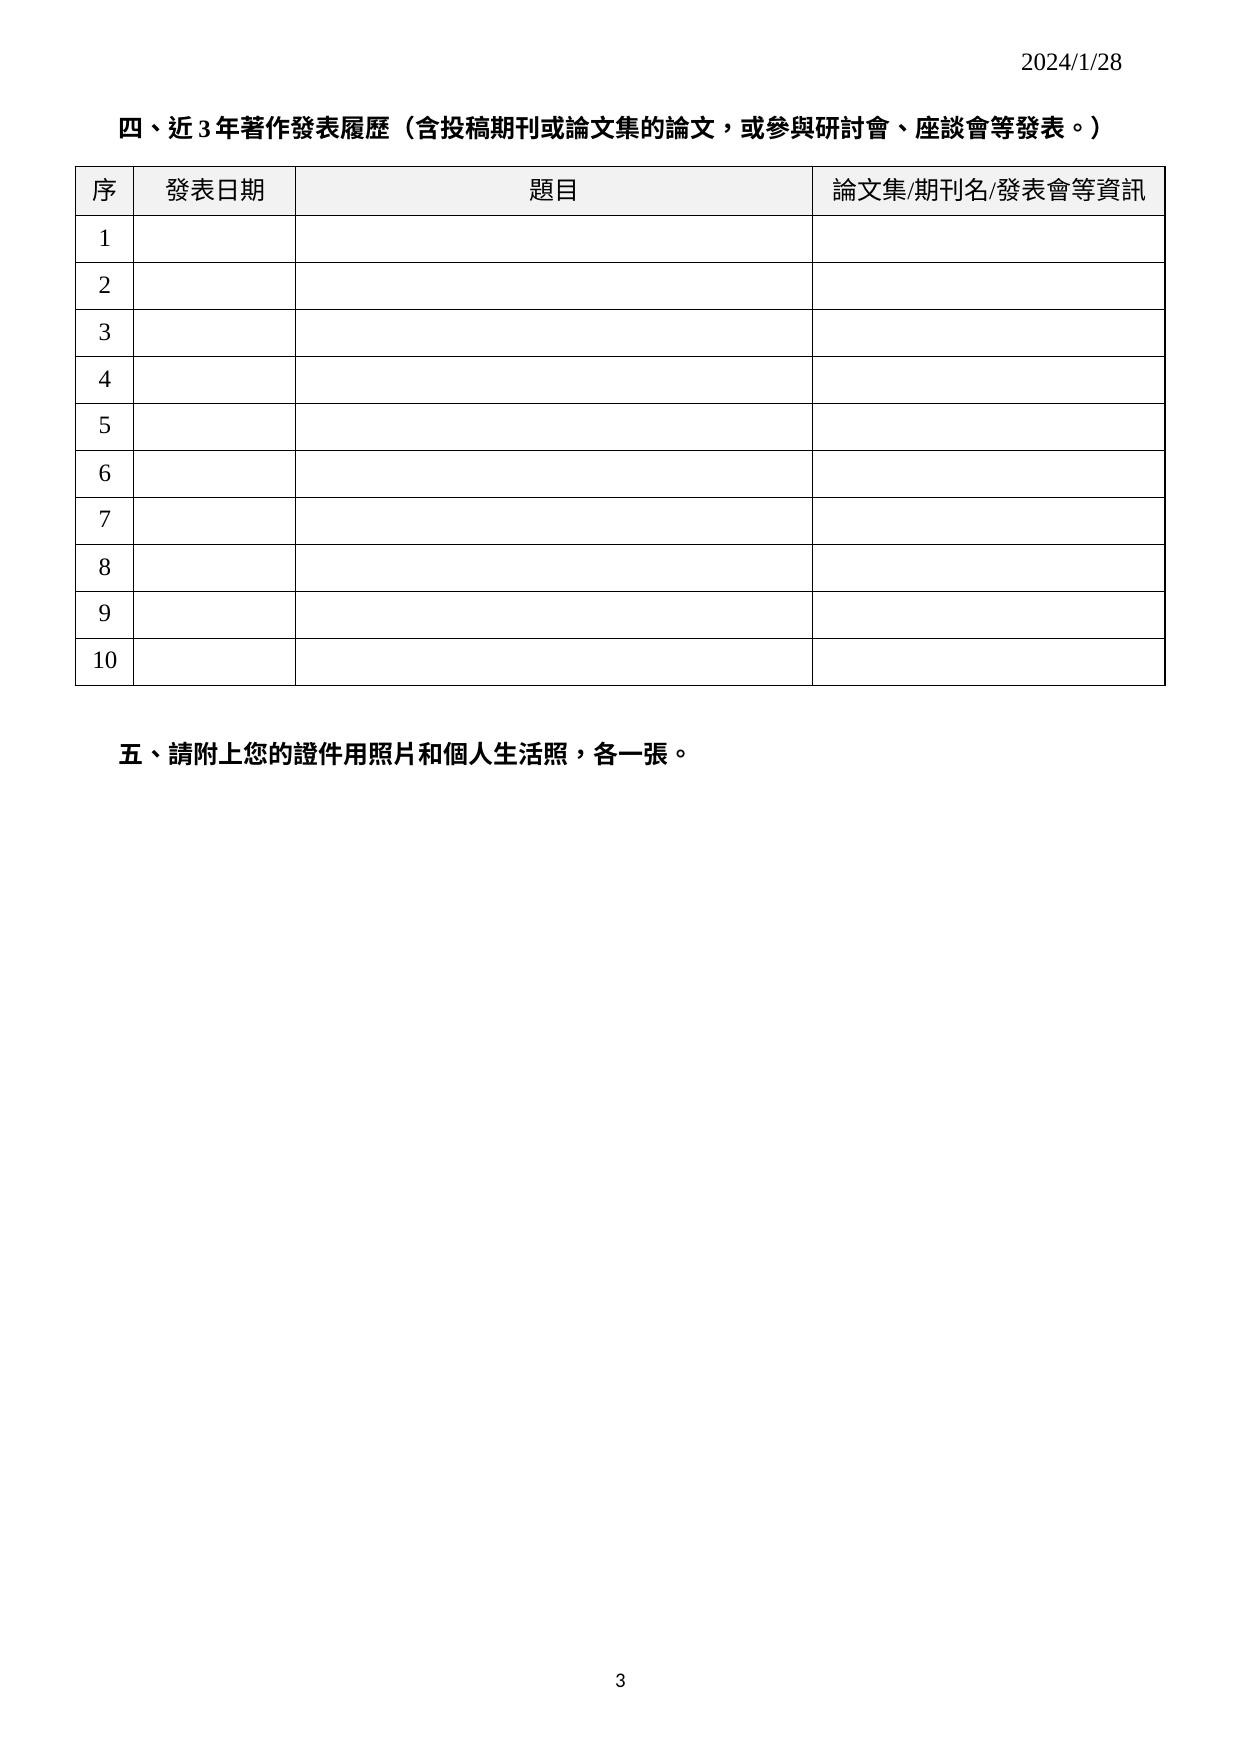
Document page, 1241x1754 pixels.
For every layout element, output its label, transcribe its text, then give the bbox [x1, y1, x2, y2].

table_cell 6 [76, 451, 133, 497]
table_cell [134, 639, 295, 685]
table_cell 2 [76, 263, 133, 309]
table_cell [296, 639, 812, 685]
table_cell [134, 357, 295, 403]
table_cell 3 [76, 310, 133, 356]
table_header 題目 [296, 167, 812, 215]
table_header 論文集/期刊名/發表會等資訊 [813, 167, 1164, 215]
table_cell [134, 216, 295, 262]
table_cell [296, 263, 812, 309]
table_cell [813, 592, 1164, 638]
table_cell 9 [76, 592, 133, 638]
table_cell [134, 498, 295, 544]
table_cell [813, 451, 1164, 497]
table_cell 4 [76, 357, 133, 403]
table_cell [296, 310, 812, 356]
table_cell [813, 357, 1164, 403]
table_cell [813, 404, 1164, 450]
table_cell [296, 545, 812, 591]
table_cell [134, 404, 295, 450]
table_cell [296, 498, 812, 544]
table_cell [813, 545, 1164, 591]
table_cell [134, 263, 295, 309]
table_cell [813, 498, 1164, 544]
table_cell [296, 357, 812, 403]
table_cell [813, 263, 1164, 309]
table_cell [813, 310, 1164, 356]
table_cell [296, 404, 812, 450]
table_cell [813, 216, 1164, 262]
table_cell 8 [76, 545, 133, 591]
table_cell 7 [76, 498, 133, 544]
table_cell [813, 639, 1164, 685]
text 四、近3年著作發表履歷（含投稿期刊或論文集的論文，或參與研討會、座談會等發表。） [118, 106, 1122, 148]
table_cell [134, 545, 295, 591]
table_header 發表日期 [134, 167, 295, 215]
table_cell 5 [76, 404, 133, 450]
table_cell 10 [76, 639, 133, 685]
table_cell [296, 451, 812, 497]
table_cell [134, 592, 295, 638]
table_cell [134, 310, 295, 356]
table_header 序 [76, 167, 133, 215]
table_cell [296, 216, 812, 262]
table_cell 1 [76, 216, 133, 262]
table_cell [296, 592, 812, 638]
table_cell [134, 451, 295, 497]
text 五、請附上您的證件用照片和個人生活照，各一張。 [118, 732, 1122, 774]
